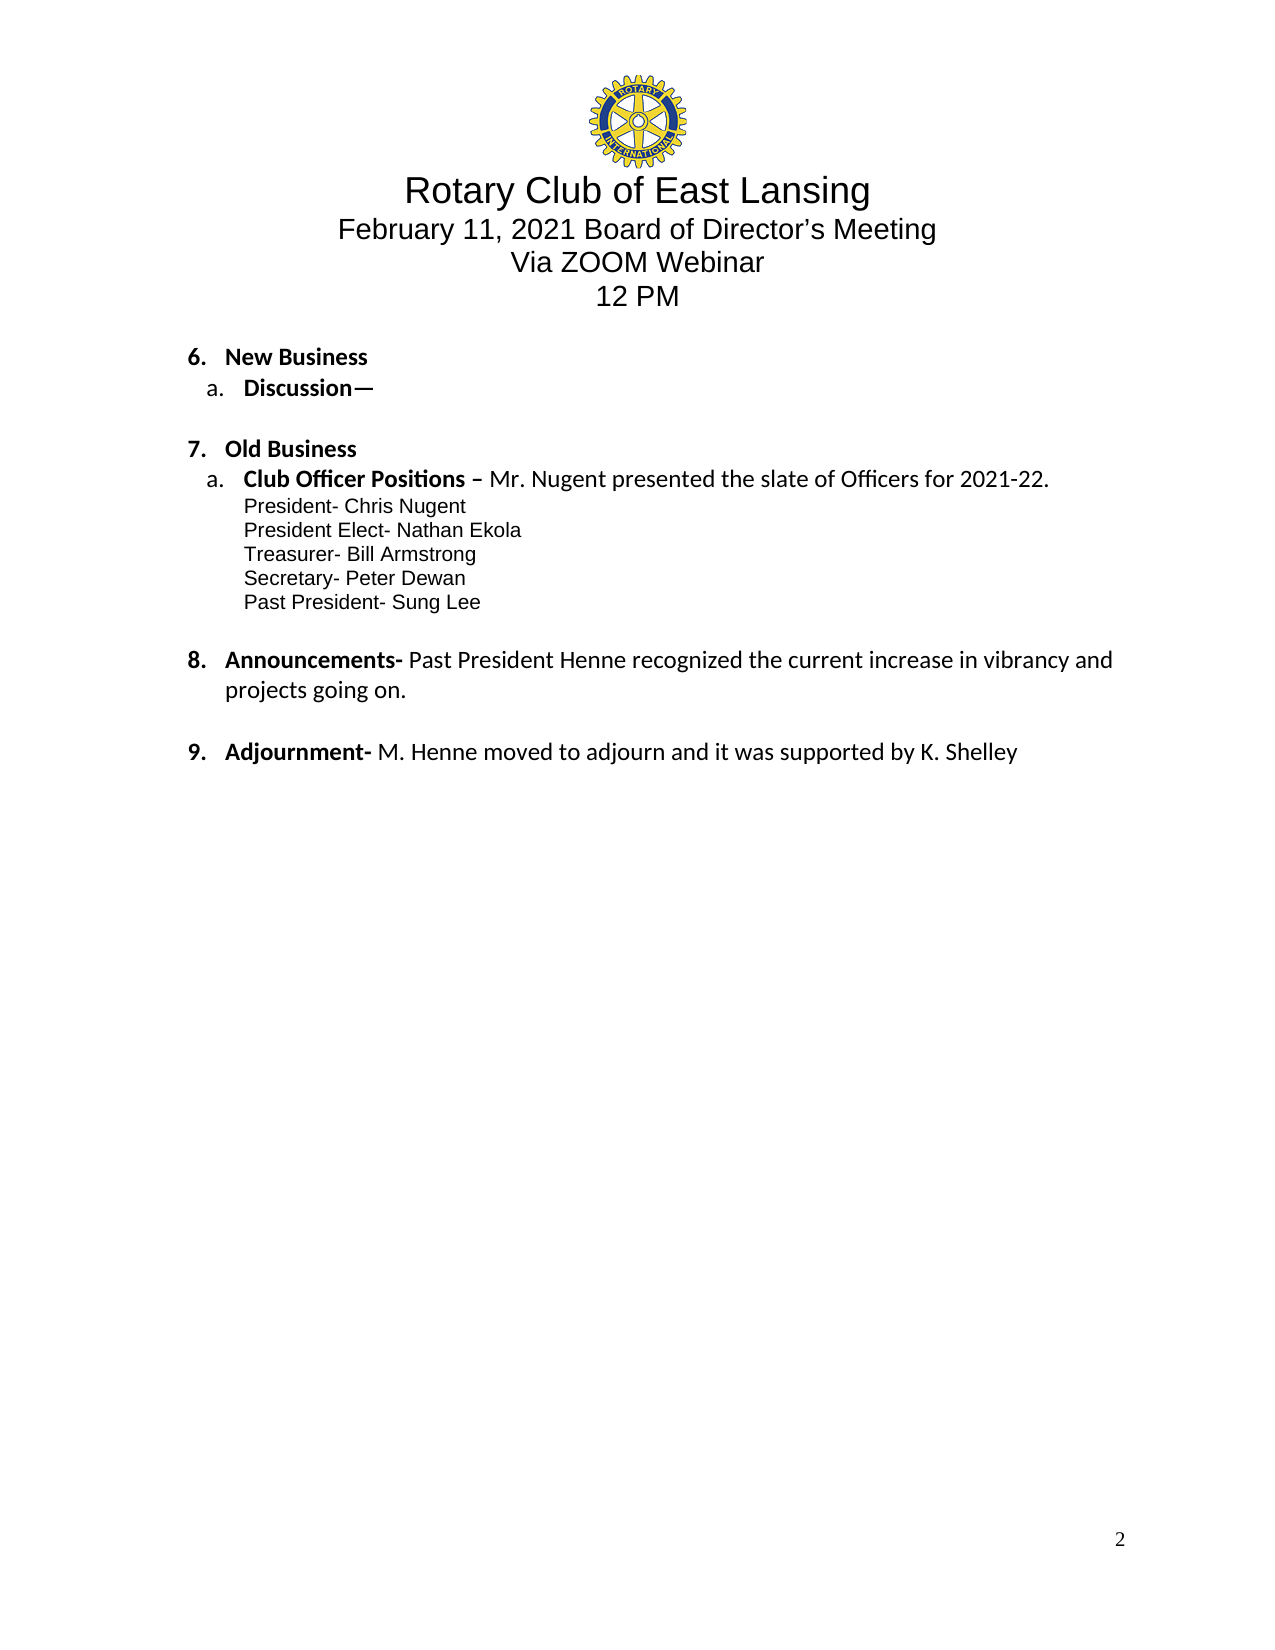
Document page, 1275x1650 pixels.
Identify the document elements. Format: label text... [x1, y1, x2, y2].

text Treasurer- Bill Armstrong [206, 542, 1125, 566]
text President- Chris Nugent [206, 494, 1125, 518]
list Old Business [187, 433, 1125, 463]
list Announcements- Past President Henne recognized the current increase in vibrancy and projects going on. [187, 644, 1125, 705]
list New Business [187, 341, 1125, 372]
text Secretary- Peter Dewan [206, 566, 1125, 590]
picture [588, 75, 687, 169]
list Discussion— [206, 372, 1125, 402]
text Past President- Sung Lee [206, 590, 1125, 614]
list Adjournment- M. Henne moved to adjourn and it was supported by K. Shelley [187, 736, 1125, 766]
text President Elect- Nathan Ekola [206, 518, 1125, 542]
list Club Officer Positions – Mr. Nugent presented the slate of Officers for 2021-22. [206, 463, 1125, 494]
